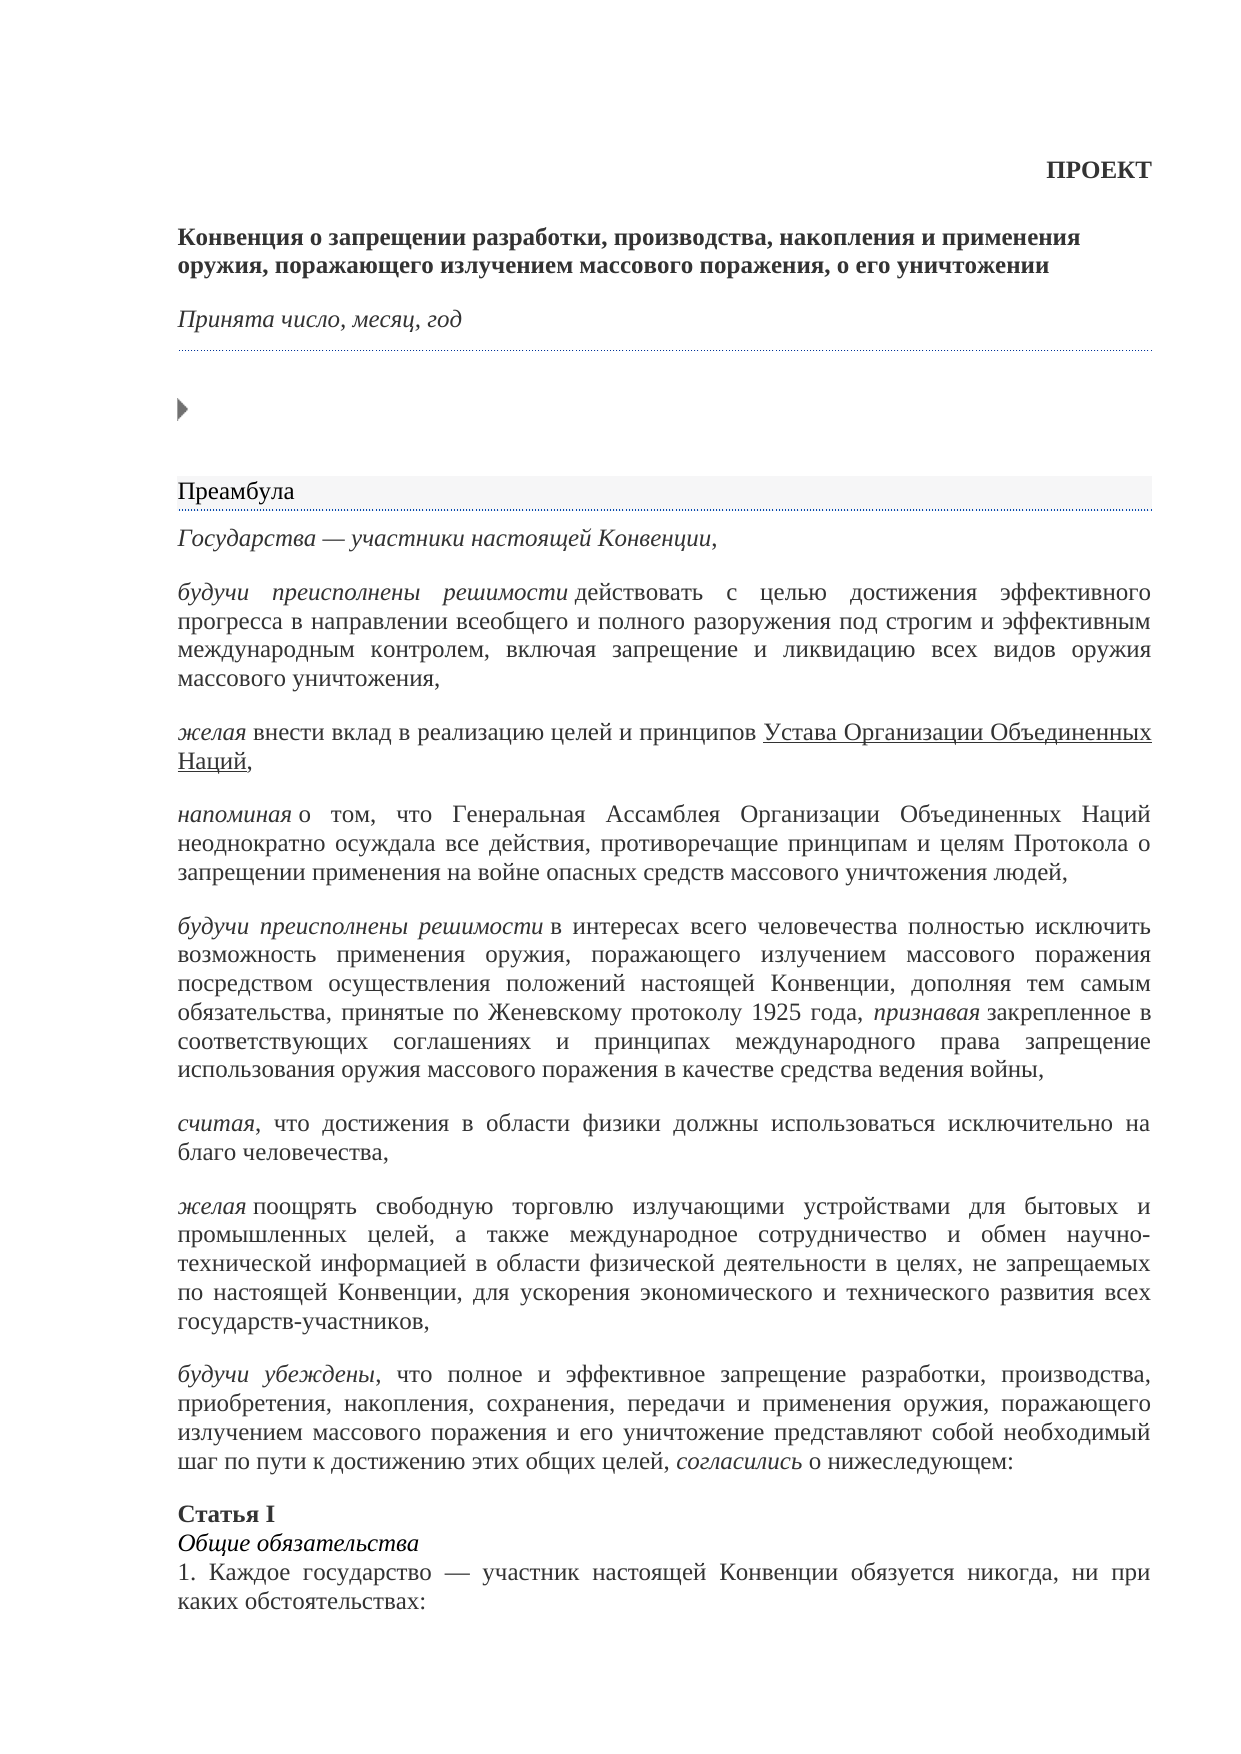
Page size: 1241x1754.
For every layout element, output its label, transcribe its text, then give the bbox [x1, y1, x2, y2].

text Преамбула [177, 476, 1152, 511]
text Принята число, месяц, год [177, 304, 1152, 351]
text будучи преисполнены решимости в интересах всего человечества полностью исключить возможность применения оружия, поражающего излучением массового поражения посредством осуществления положений настоящей Конвенции, дополняя тем самым обязательства, принятые по Женевскому протоколу 1925 года, признавая закрепленное в соответствующих соглашениях и принципах международного права запрещение использования оружия массового поражения в качестве средства ведения войны, [177, 911, 1152, 1083]
text желая поощрять свободную торговлю излучающими устройствами для бытовых и промышленных целей, а также международное сотрудничество и обмен научно-технической информацией в области физической деятельности в целях, не запрещаемых по настоящей Конвенции, для ускорения экономического и технического развития всех государств-участников, [177, 1191, 1152, 1334]
text будучи преисполнены решимости действовать с целью достижения эффективного прогресса в направлении всеобщего и полного разоружения под строгим и эффективным международным контролем, включая запрещение и ликвидацию всех видов оружия массового уничтожения, [177, 577, 1152, 692]
text Статья I [177, 1499, 1152, 1528]
text 1. Каждое государство — участник настоящей Конвенции обязуется никогда, ни при каких обстоятельствах: [177, 1557, 1152, 1614]
picture [177, 398, 193, 421]
text Конвенция о запрещении разработки, производства, накопления и применения оружия, поражающего излучением массового поражения, о его уничтожении [177, 222, 1152, 279]
text будучи убеждены, что полное и эффективное запрещение разработки, производства, приобретения, накопления, сохранения, передачи и применения оружия, поражающего излучением массового поражения и его уничтожение представляют собой необходимый шаг по пути к достижению этих общих целей, согласились о нижеследующем: [177, 1359, 1152, 1474]
text напоминая о том, что Генеральная Ассамблея Организации Объединенных Наций неоднократно осуждала все действия, противоречащие принципам и целям Протокола о запрещении применения на войне опасных средств массового уничтожения людей, [177, 799, 1152, 886]
text желая внести вклад в реализацию целей и принципов Устава Организации Объединенных Наций, [177, 717, 1152, 774]
text считая, что достижения в области физики должны использоваться исключительно на благо человечества, [177, 1108, 1152, 1166]
text Государства — участники настоящей Конвенции, [177, 523, 1152, 552]
text Общие обязательства [177, 1528, 1152, 1557]
text ПРОЕКТ [177, 156, 1152, 184]
